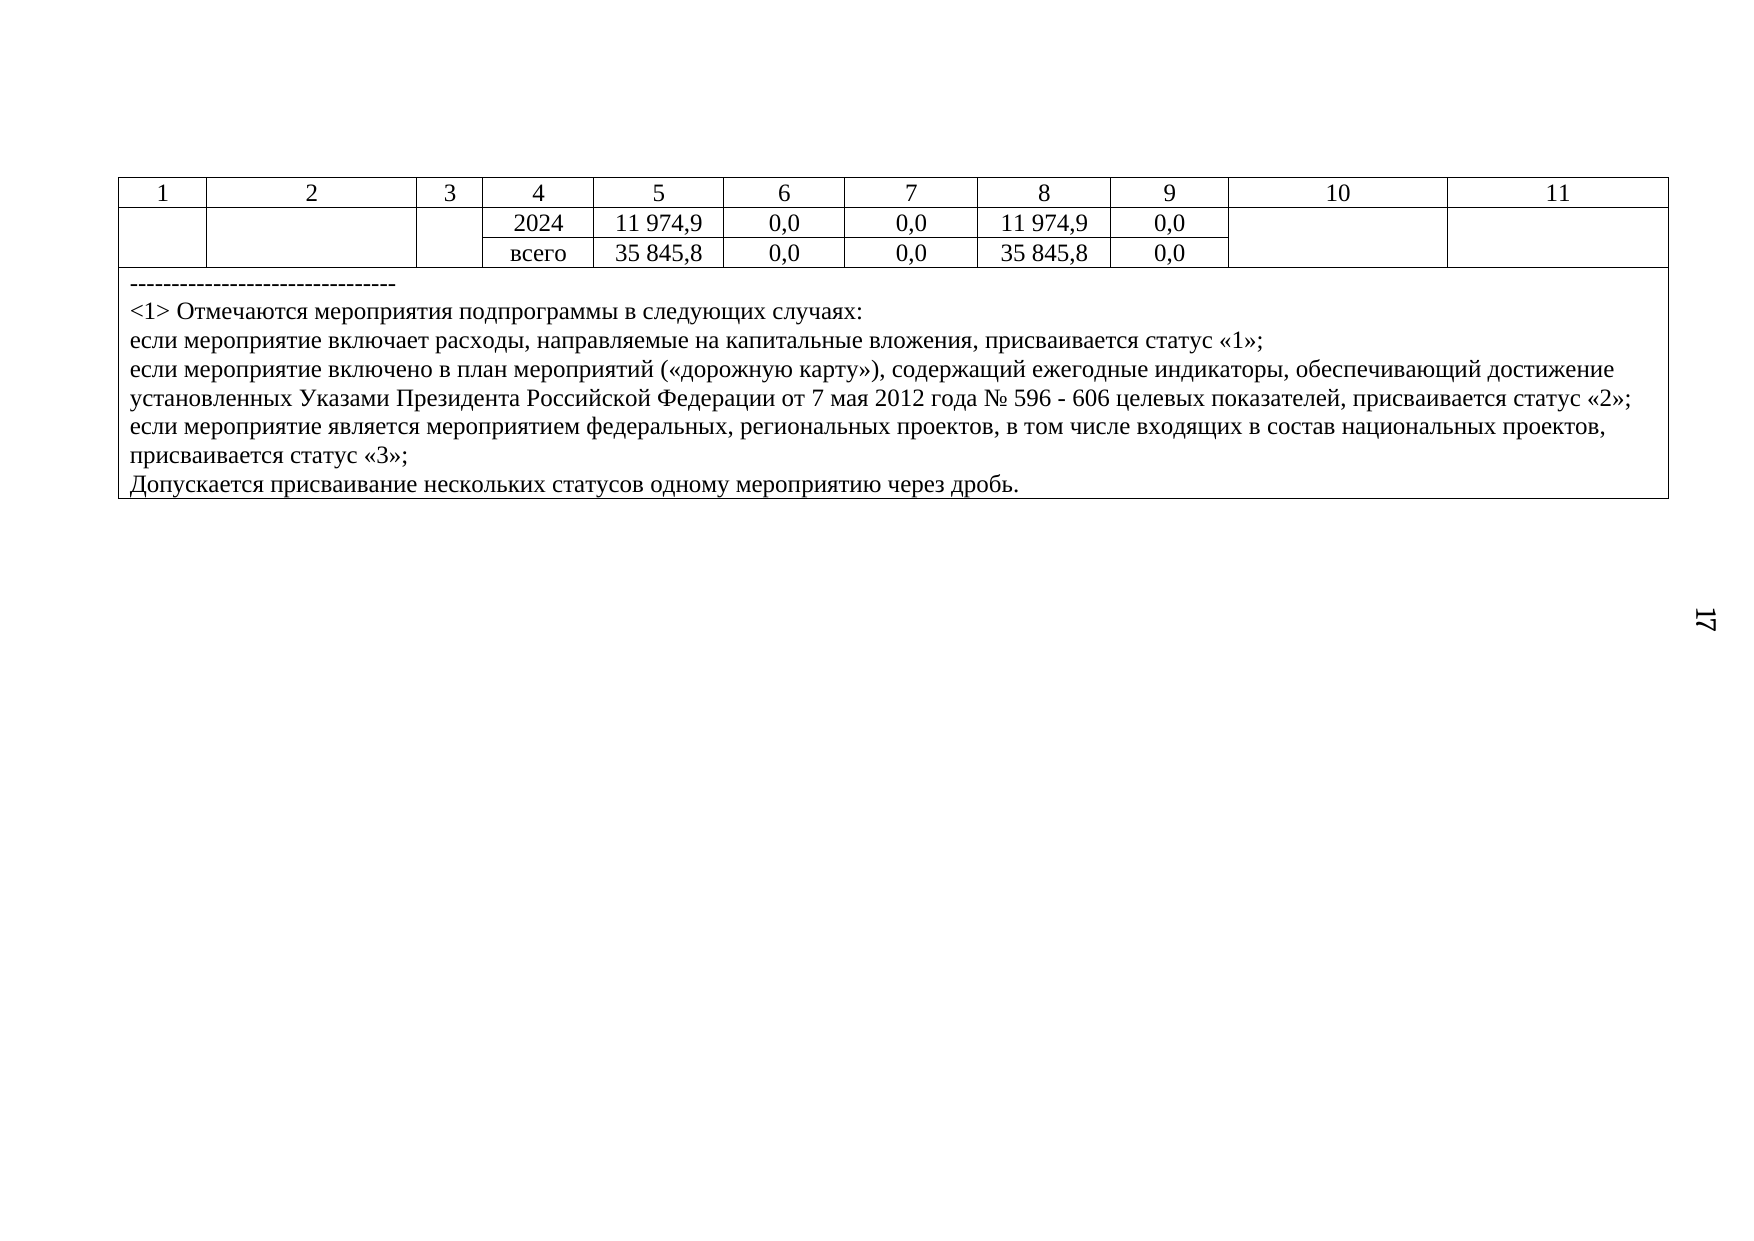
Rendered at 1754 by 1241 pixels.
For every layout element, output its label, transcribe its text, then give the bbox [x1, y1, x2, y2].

table_cell 11 974,9 [978, 208, 1110, 237]
table_cell [1448, 237, 1668, 267]
table_cell всего [483, 238, 593, 267]
table_cell [1448, 208, 1668, 237]
table_cell 35 845,8 [978, 238, 1110, 267]
table_header 8 [978, 178, 1110, 207]
table_cell 0,0 [724, 238, 844, 267]
table_cell 35 845,8 [594, 238, 723, 267]
table_cell [1229, 208, 1447, 237]
table_header 5 [594, 178, 723, 207]
table_cell 0,0 [1111, 208, 1228, 237]
table_header 11 [1448, 178, 1668, 207]
table_header 9 [1111, 178, 1228, 207]
table_cell -------------------------------- <1> Отмечаются мероприятия подпрограммы в следующих случаях: если мероприятие включает расходы, направляемые на капитальные вложения, присваивается статус «1»; если мероприятие включено в план мероприятий («дорожную карту»), содержащий ежегодные индикаторы, обеспечивающий достижение установленных Указами Президента Российской Федерации от 7 мая 2012 года № 596 - 606 целевых показателей, присваивается статус «2»; если мероприятие является мероприятием федеральных, региональных проектов, в том числе входящих в состав национальных проектов, присваивается статус «3»; Допускается присваивание нескольких статусов одному мероприятию через дробь. [119, 268, 1668, 498]
table_cell [1229, 237, 1447, 267]
table_header 10 [1229, 178, 1447, 207]
table_header 7 [845, 178, 977, 207]
table_cell 0,0 [845, 208, 977, 237]
table_cell 0,0 [1111, 238, 1228, 267]
table_cell 11 974,9 [594, 208, 723, 237]
table_cell 0,0 [845, 238, 977, 267]
table_cell 0,0 [724, 208, 844, 237]
table_header 4 [483, 178, 593, 207]
table_header 1 [119, 178, 206, 207]
table_header 2 [207, 178, 416, 207]
table_header 3 [417, 178, 482, 207]
table_header 6 [724, 178, 844, 207]
table_cell 2024 [483, 208, 593, 237]
